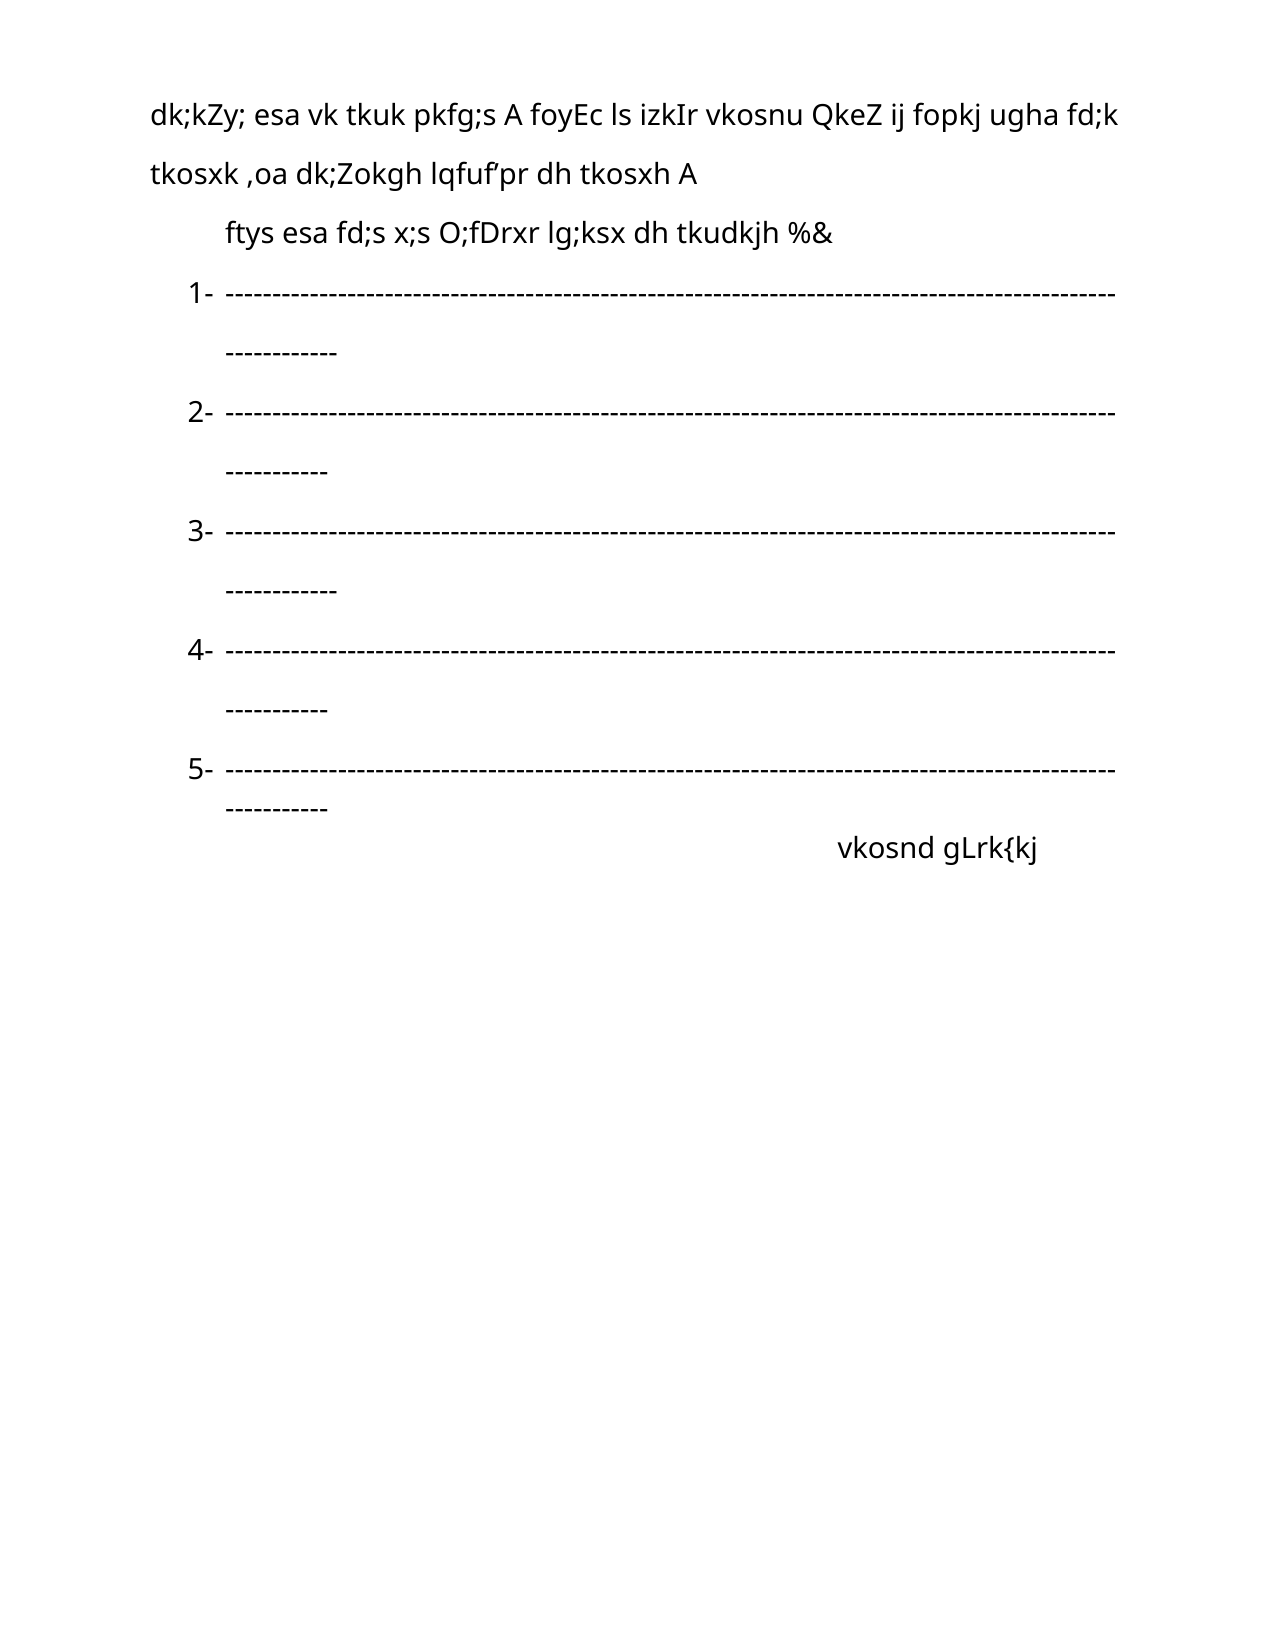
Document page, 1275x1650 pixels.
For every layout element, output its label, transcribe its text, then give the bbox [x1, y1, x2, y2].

list ---------------------------------------------------------------------------------------------------------- [187, 748, 1125, 827]
list ----------------------------------------------------------------------------------------------------------- [187, 510, 1125, 609]
text ftys esa fd;s x;s O;fDrxr lg;ksx dh tkudkjh %& [150, 213, 1125, 252]
list ---------------------------------------------------------------------------------------------------------- [187, 391, 1125, 490]
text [150, 94, 1125, 193]
text vkosnd gLrk{kj [750, 827, 1125, 867]
list ----------------------------------------------------------------------------------------------------------- [187, 272, 1125, 371]
list ---------------------------------------------------------------------------------------------------------- [187, 629, 1125, 728]
